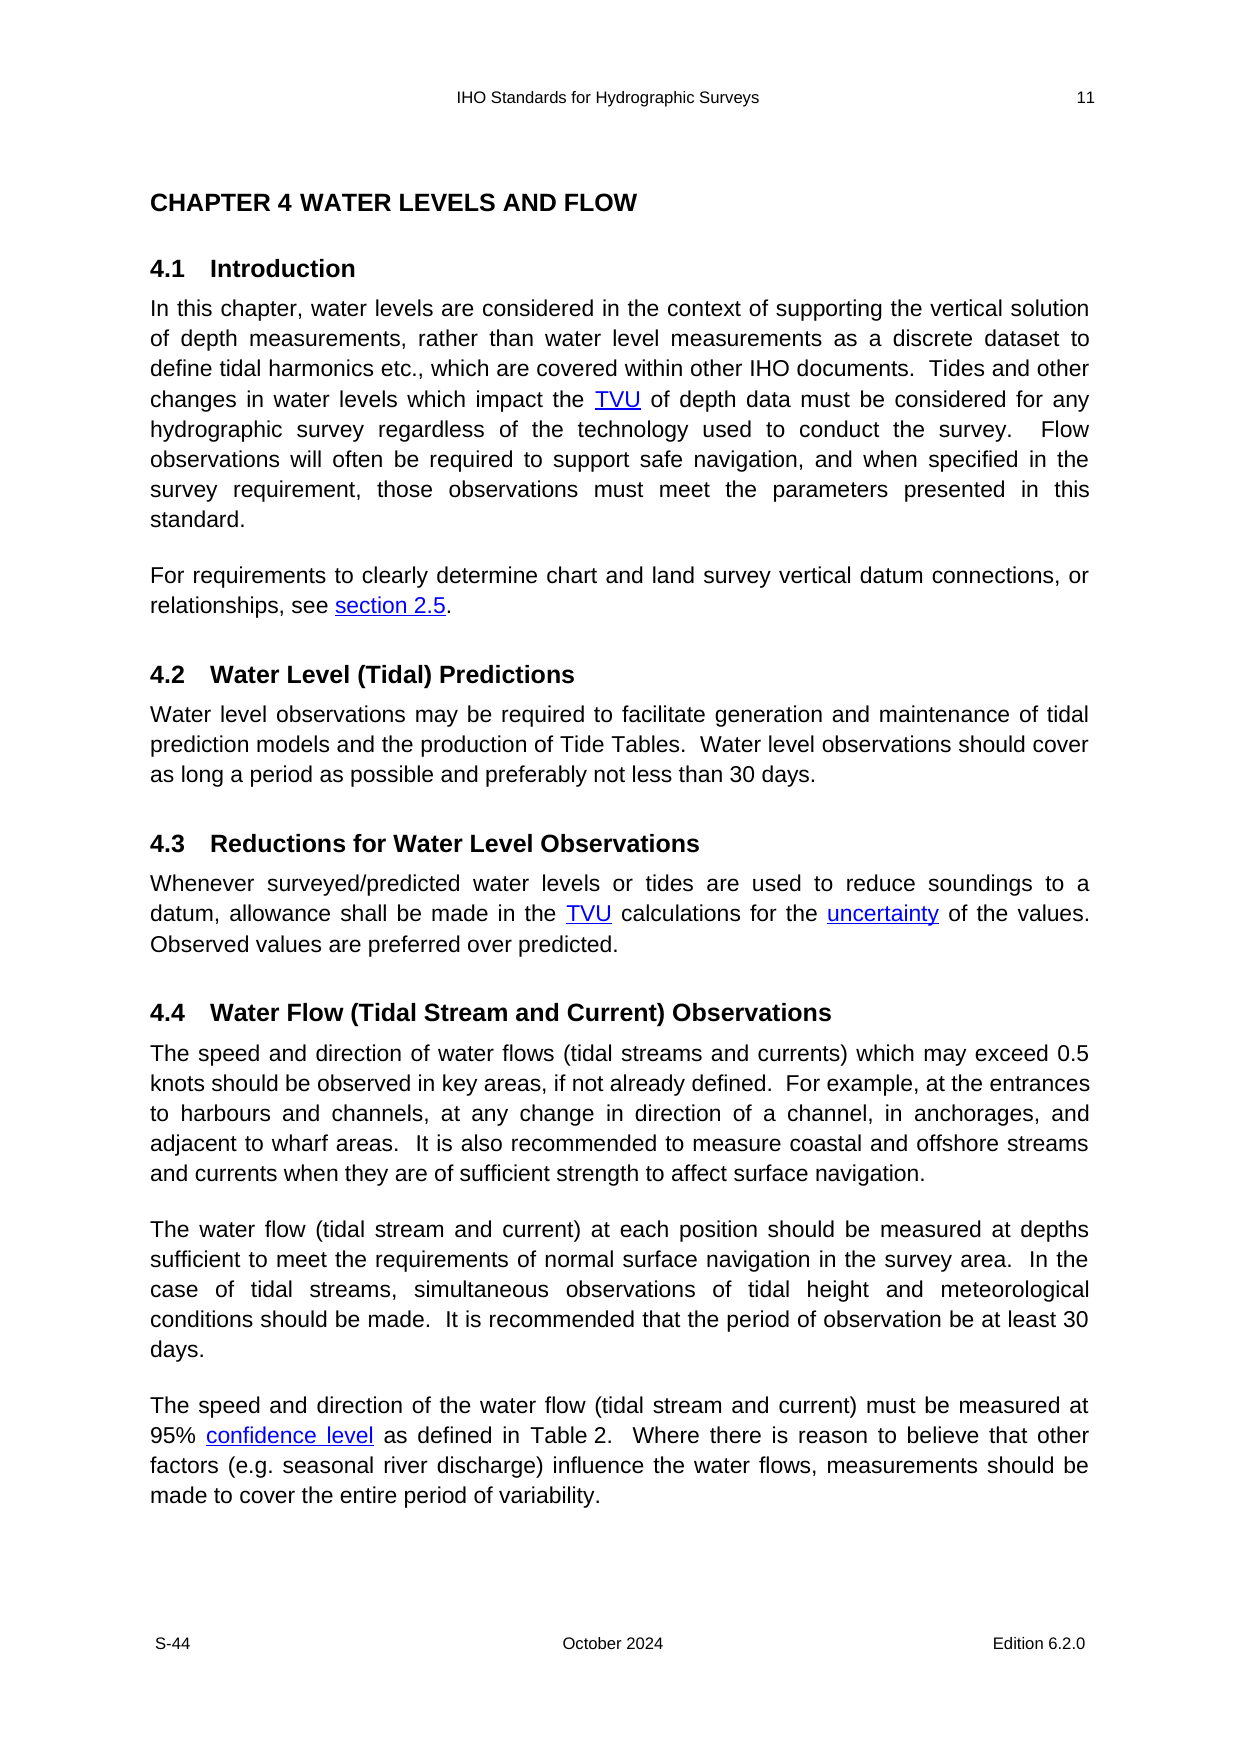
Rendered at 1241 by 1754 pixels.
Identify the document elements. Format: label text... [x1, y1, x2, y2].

subtitle Introduction [150, 254, 1090, 282]
text The water flow (tidal stream and current) at each position should be measured at depths sufficient to meet the requirements of normal surface navigation in the survey area. In the case of tidal streams, simultaneous observations of tidal height and meteorological conditions should be made. It is recommended that the period of observation be at least 30 days. [150, 1216, 1090, 1363]
subtitle Reductions for Water Level Observations [150, 829, 1090, 858]
text Water level observations may be required to facilitate generation and maintenance of tidal prediction models and the production of Tide Tables. Water level observations should cover as long a period as possible and preferably not less than 30 days. [150, 701, 1090, 788]
text The speed and direction of the water flow (tidal stream and current) must be measured at 95% confidence level as defined in Table 2. Where there is reason to believe that other factors (e.g. seasonal river discharge) influence the water flows, measurements should be made to cover the entire period of variability. [150, 1392, 1090, 1509]
subtitle WATER LEVELS AND FLOW [150, 187, 1090, 216]
text In this chapter, water levels are considered in the context of supporting the vertical solution of depth measurements, rather than water level measurements as a discrete dataset to define tidal harmonics etc., which are covered within other IHO documents. Tides and other changes in water levels which impact the TVU of depth data must be considered for any hydrographic survey regardless of the technology used to conduct the survey. Flow observations will often be required to support safe navigation, and when specified in the survey requirement, those observations must meet the parameters presented in this standard. [150, 295, 1090, 533]
subtitle Water Level (Tidal) Predictions [150, 659, 1090, 688]
text Whenever surveyed/predicted water levels or tides are used to reduce soundings to a datum, allowance shall be made in the TVU calculations for the uncertainty of the values. Observed values are preferred over predicted. [150, 870, 1090, 957]
subtitle Water Flow (Tidal Stream and Current) Observations [150, 998, 1090, 1027]
text The speed and direction of water flows (tidal streams and currents) which may exceed 0.5 knots should be observed in key areas, if not already defined. For example, at the entrances to harbours and channels, at any change in direction of a channel, in anchorages, and adjacent to wharf areas. It is also recommended to measure coastal and offshore streams and currents when they are of sufficient strength to affect surface navigation. [150, 1039, 1090, 1187]
text For requirements to clearly determine chart and land survey vertical datum connections, or relationships, see section 2.5. [150, 562, 1090, 618]
